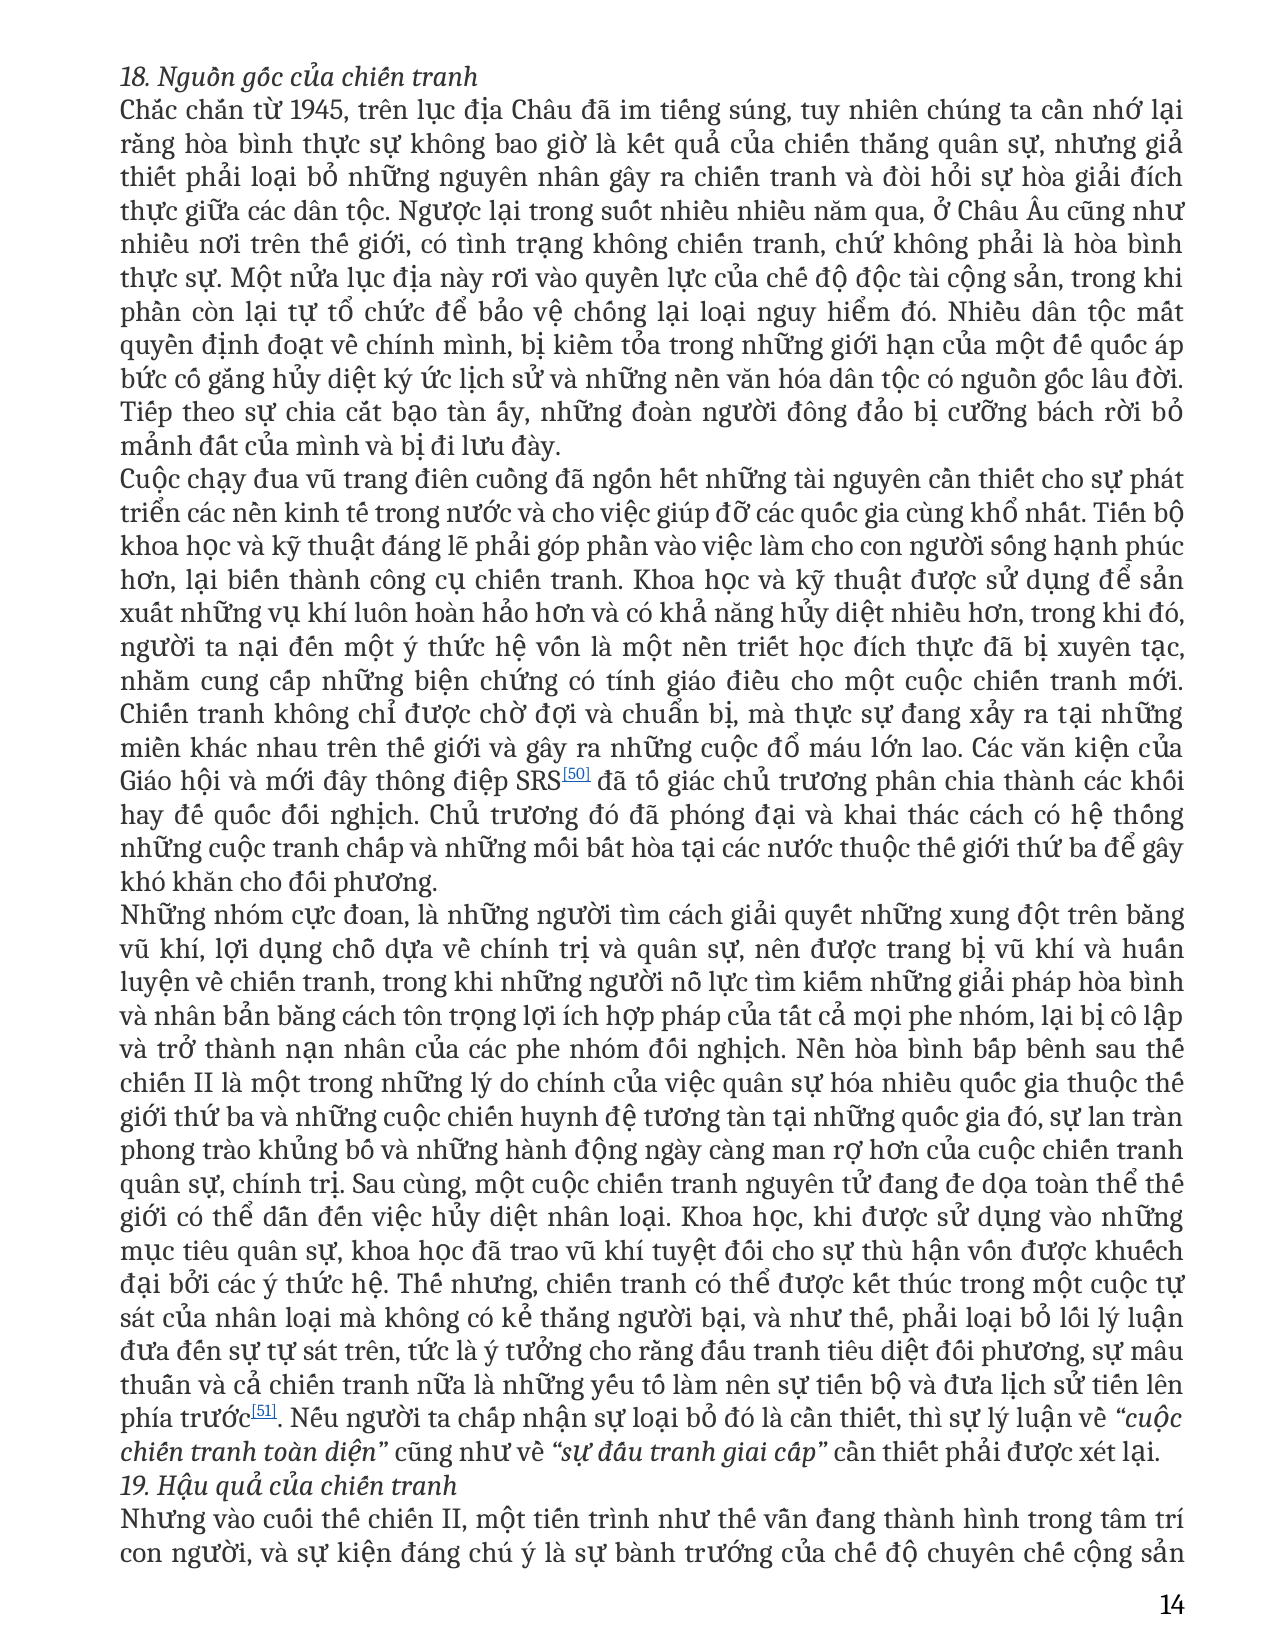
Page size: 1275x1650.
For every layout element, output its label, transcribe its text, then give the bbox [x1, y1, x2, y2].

text Chắc chắn từ 1945, trên lục địa Châu đã im tiếng súng, tuy nhiên chúng ta cần nhớ lại rằng hòa bình thực sự không bao giờ là kết quả của chiến thắng quân sự, nhưng giả thiết phải loại bỏ những nguyên nhân gây ra chiến tranh và đòi hỏi sự hòa giải đích thực giữa các dân tộc. Ngược lại trong suốt nhiều nhiều năm qua, ở Châu Âu cũng như nhiều nơi trên thế giới, có tình trạng không chiến tranh, chứ không phải là hòa bình thực sự. Một nửa lục địa này rơi vào quyền lực của chế độ độc tài cộng sản, trong khi phần còn lại tự tổ chức để bảo vệ chống lại loại nguy hiểm đó. Nhiều dân tộc mất quyền định đoạt về chính mình, bị kiềm tỏa trong những giới hạn của một đế quốc áp bức cố gắng hủy diệt ký ức lịch sử và những nền văn hóa dân tộc có nguồn gốc lâu đời. Tiếp theo sự chia cắt bạo tàn ấy, những đoàn người đông đảo bị cưỡng bách rời bỏ mảnh đất của mình và bị đi lưu đày. [120, 93, 1185, 462]
text 19. Hậu quả của chiến tranh [120, 1469, 1185, 1502]
text Cuộc chạy đua vũ trang điên cuồng đã ngốn hết những tài nguyên cần thiết cho sự phát triển các nền kinh tế trong nước và cho việc giúp đỡ các quốc gia cùng khổ nhất. Tiến bộ khoa học và kỹ thuật đáng lẽ phải góp phần vào việc làm cho con người sống hạnh phúc hơn, lại biến thành công cụ chiến tranh. Khoa học và kỹ thuật được sử dụng để sản xuất những vụ khí luôn hoàn hảo hơn và có khả năng hủy diệt nhiều hơn, trong khi đó, người ta nại đến một ý thức hệ vốn là một nền triết học đích thực đã bị xuyên tạc, nhằm cung cấp những biện chứng có tính giáo điều cho một cuộc chiến tranh mới. Chiến tranh không chỉ được chờ đợi và chuẩn bị, mà thực sự đang xảy ra tại những miền khác nhau trên thế giới và gây ra những cuộc đổ máu lớn lao. Các văn kiện của Giáo hội và mới đây thông điệp SRS[50] đã tố giác chủ trương phân chia thành các khối hay đế quốc đối nghịch. Chủ trương đó đã phóng đại và khai thác cách có hệ thống những cuộc tranh chấp và những mối bất hòa tại các nước thuộc thế giới thứ ba để gây khó khăn cho đối phương. [120, 462, 1185, 898]
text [120, 1502, 1185, 1569]
text 18. Nguồn gốc của chiến tranh [120, 60, 1185, 93]
text Những nhóm cực đoan, là những người tìm cách giải quyết những xung đột trên bằng vũ khí, lợi dụng chỗ dựa về chính trị và quân sự, nên được trang bị vũ khí và huấn luyện về chiến tranh, trong khi những người nỗ lực tìm kiếm những giải pháp hòa bình và nhân bản bằng cách tôn trọng lợi ích hợp pháp của tất cả mọi phe nhóm, lại bị cô lập và trở thành nạn nhân của các phe nhóm đối nghịch. Nền hòa bình bấp bênh sau thế chiến II là một trong những lý do chính của việc quân sự hóa nhiều quốc gia thuộc thế giới thứ ba và những cuộc chiến huynh đệ tương tàn tại những quốc gia đó, sự lan tràn phong trào khủng bố và những hành động ngày càng man rợ hơn của cuộc chiến tranh quân sự, chính trị. Sau cùng, một cuộc chiến tranh nguyên tử đang đe dọa toàn thể thế giới có thể dẫn đến việc hủy diệt nhân loại. Khoa học, khi được sử dụng vào những mục tiêu quân sự, khoa học đã trao vũ khí tuyệt đối cho sự thù hận vốn được khuếch đại bởi các ý thức hệ. Thế nhưng, chiến tranh có thể được kết thúc trong một cuộc tự sát của nhân loại mà không có kẻ thắng người bại, và như thế, phải loại bỏ lối lý luận đưa đến sự tự sát trên, tức là ý tưởng cho rằng đấu tranh tiêu diệt đối phương, sự mâu thuẫn và cả chiến tranh nữa là những yếu tố làm nên sự tiến bộ và đưa lịch sử tiến lên phía trước[51]. Nếu người ta chấp nhận sự loại bỏ đó là cần thiết, thì sự lý luận về “cuộc chiến tranh toàn diện” cũng như về “sự đấu tranh giai cấp” cần thiết phải được xét lại. [120, 898, 1185, 1469]
